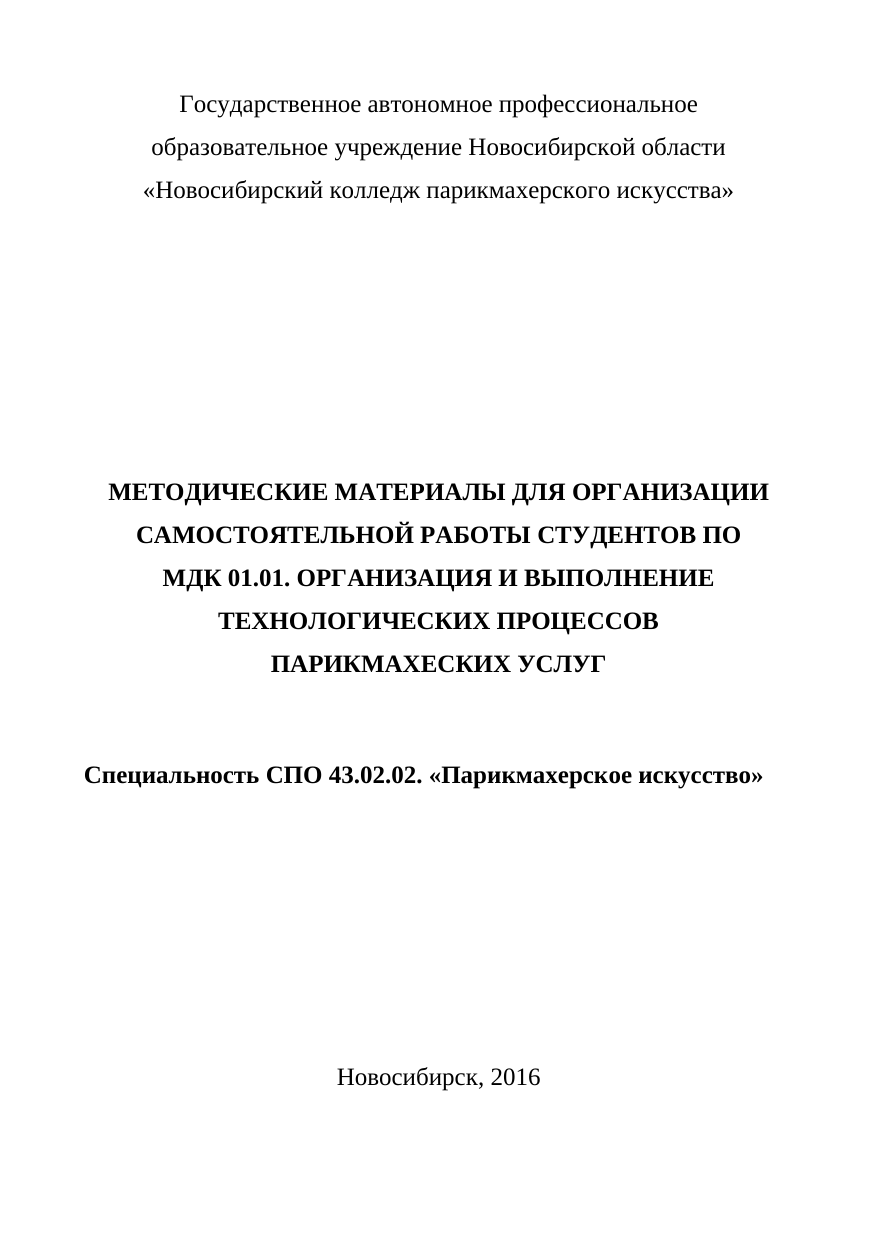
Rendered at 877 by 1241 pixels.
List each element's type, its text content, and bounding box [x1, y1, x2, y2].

text МЕТОДИЧЕСКИЕ МАТЕРИАЛЫ ДЛЯ ОРГАНИЗАЦИИ [89, 477, 788, 506]
text МДК 01.01. организация и выполнение технологических процессов [89, 563, 788, 635]
text «Новосибирский колледж парикмахерского искусства» [89, 175, 788, 204]
text САМОСТОЯТЕЛЬНОЙ РАБОТЫ СТУДЕНТОВ по [89, 520, 788, 549]
text образовательное учреждение Новосибирской области [89, 132, 788, 161]
text парикмахеских услуг [89, 649, 788, 678]
text Специальность СПО 43.02.02. «Парикмахерское искусство» [59, 761, 788, 789]
text Новосибирск, 2016 [89, 1062, 788, 1091]
text Государственное автономное профессиональное [89, 89, 788, 117]
